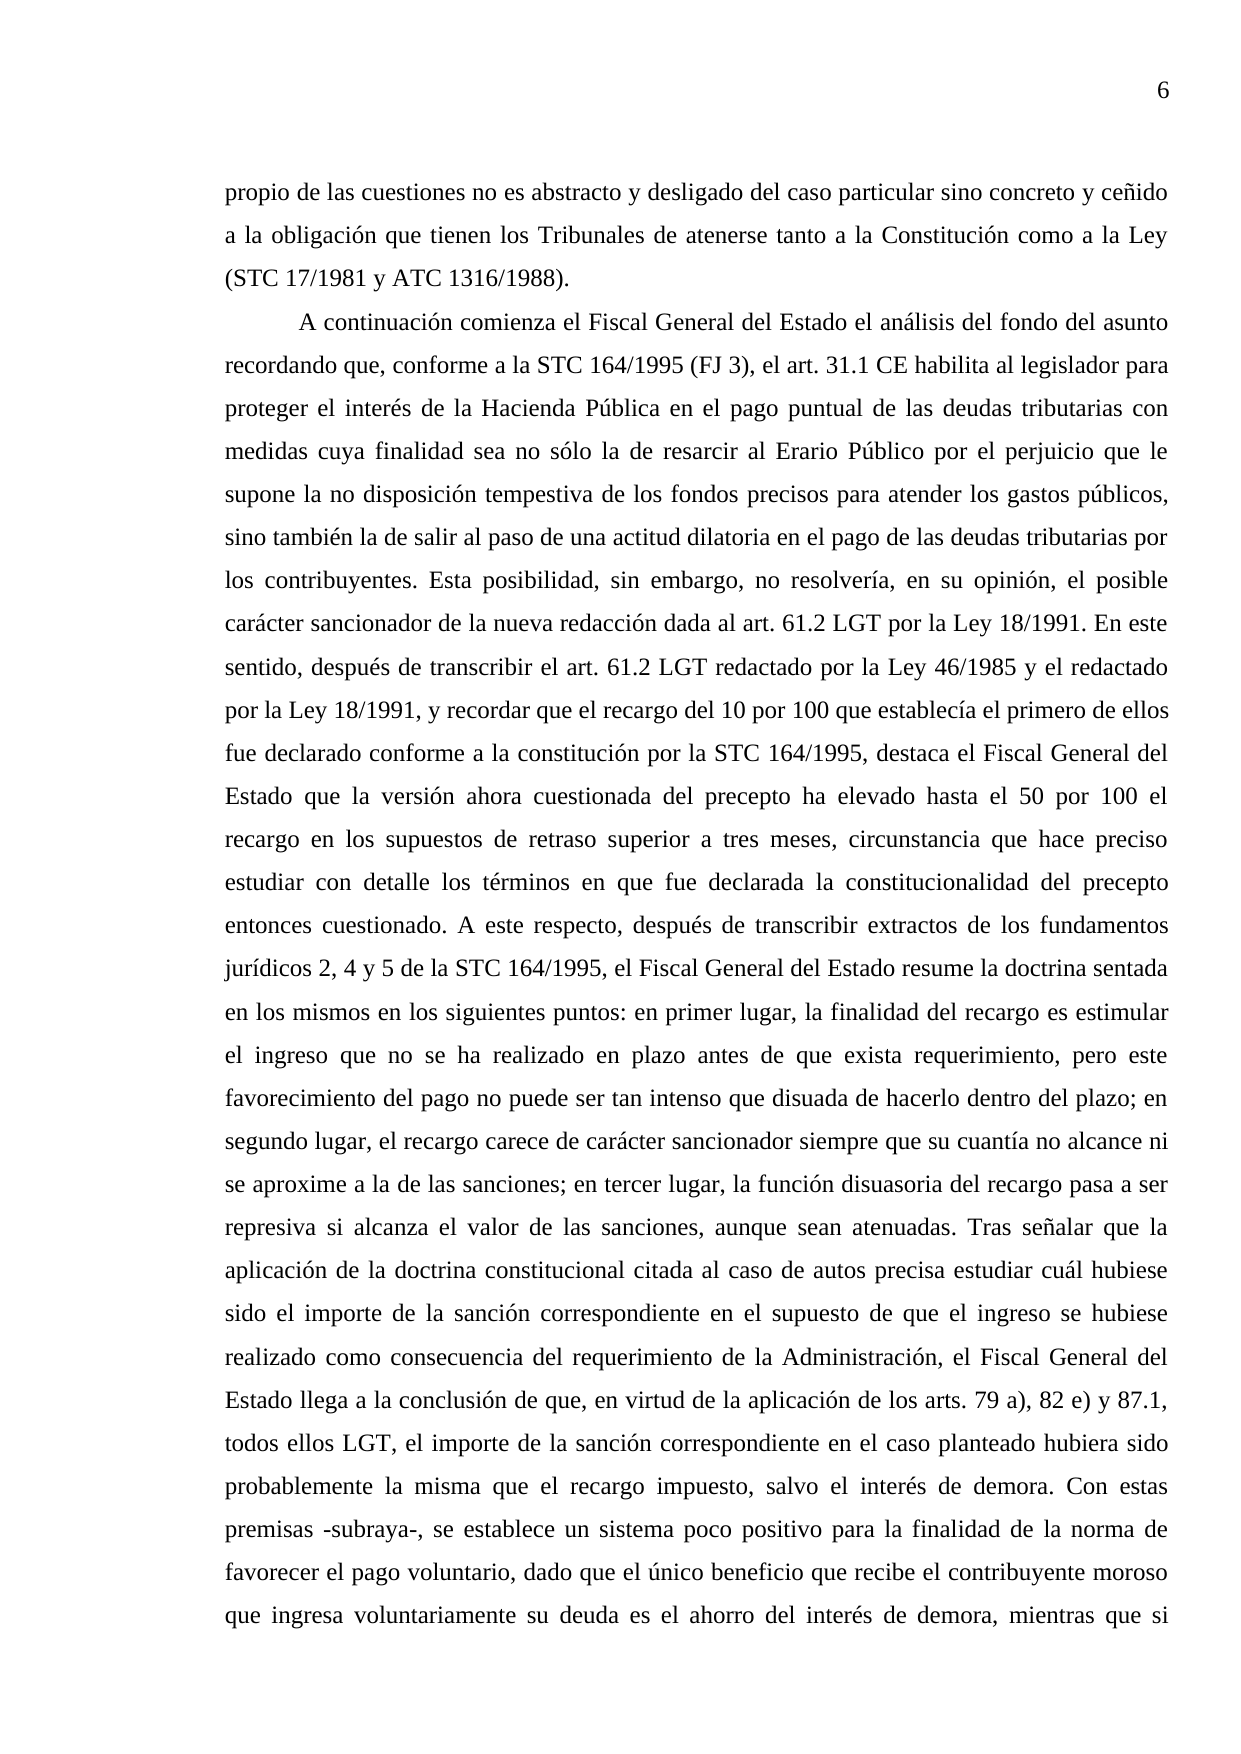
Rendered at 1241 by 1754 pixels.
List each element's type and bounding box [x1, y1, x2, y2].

text [224, 177, 1169, 292]
text [224, 307, 1169, 1629]
